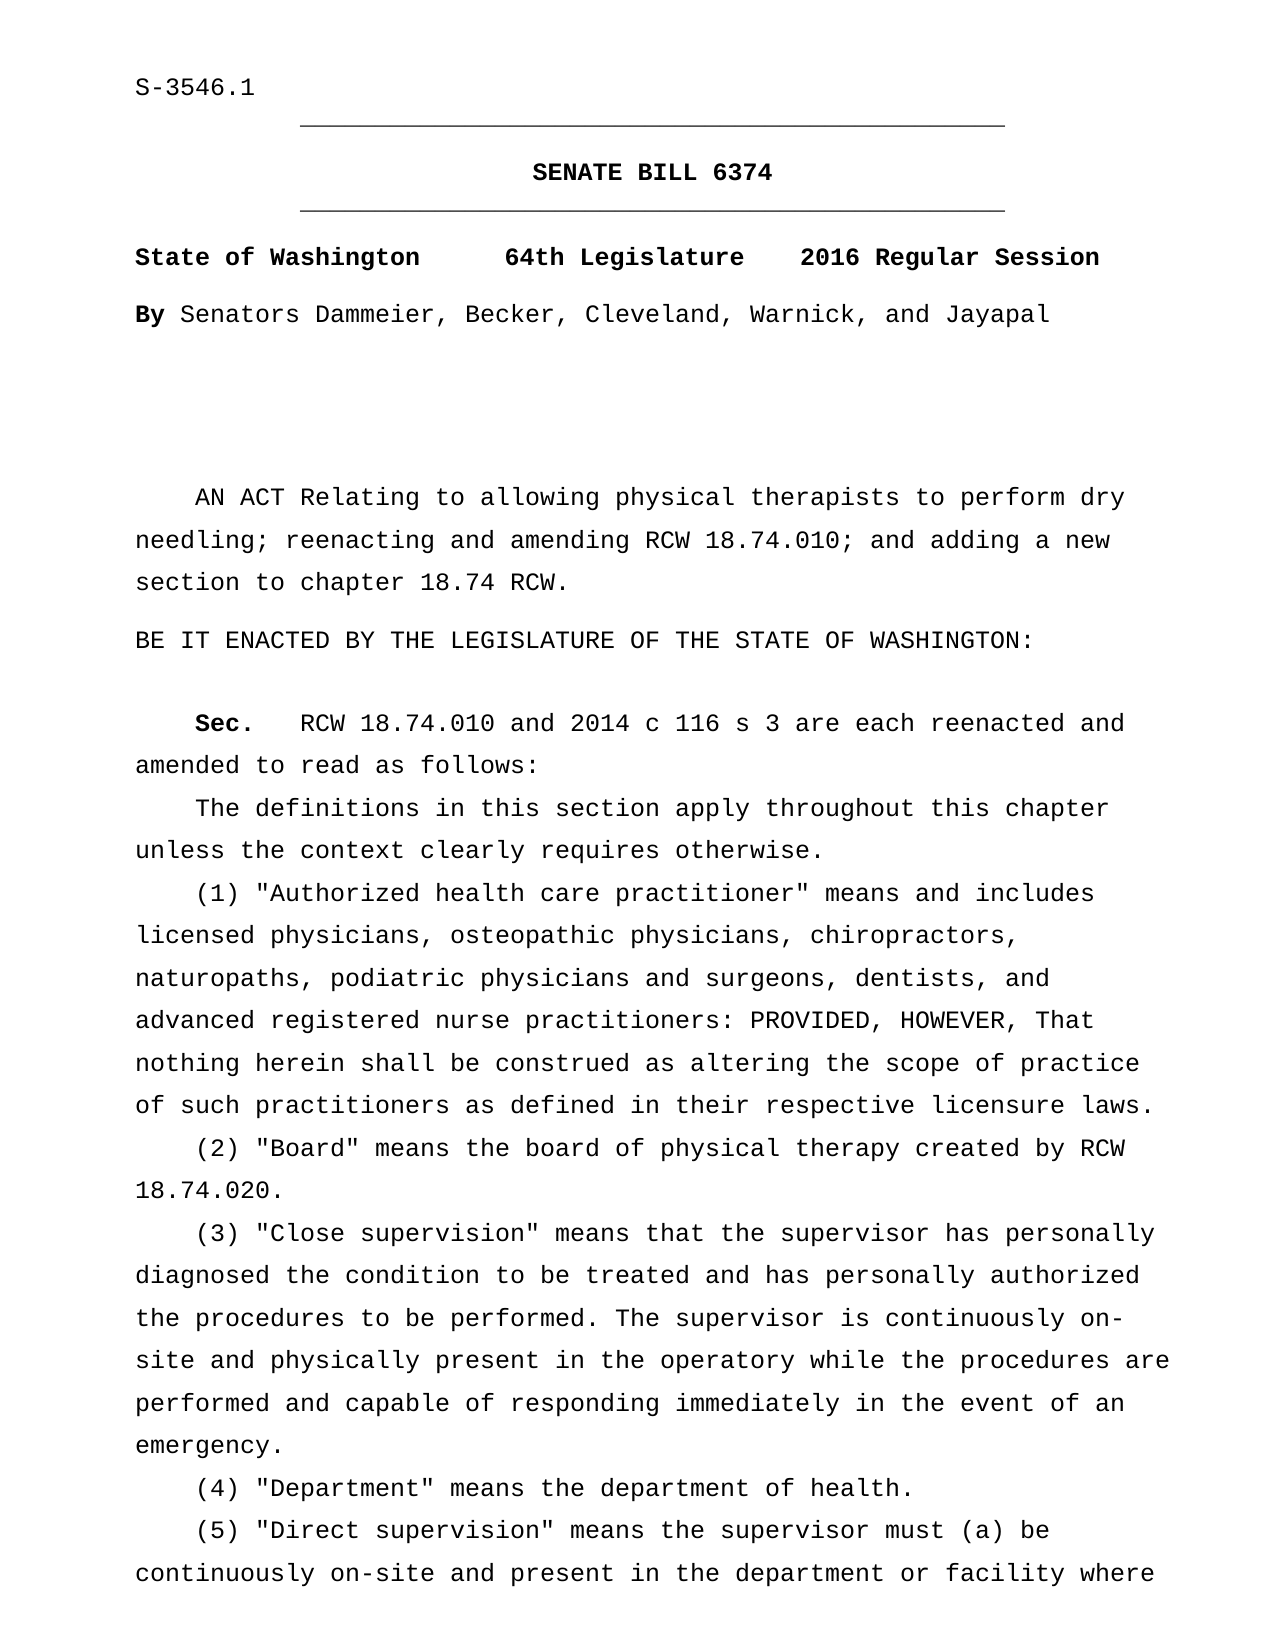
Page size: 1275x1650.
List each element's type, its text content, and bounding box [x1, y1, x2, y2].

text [135, 1505, 1170, 1590]
text Sec. RCW 18.74.010 and 2014 c 116 s 3 are each reenacted and amended to read as follows: [135, 697, 1170, 782]
text AN ACT Relating to allowing physical therapists to perform dry needling; reenacting and amending RCW 18.74.010; and adding a new section to chapter 18.74 RCW. [135, 472, 1170, 599]
text (4) "Department" means the department of health. [135, 1462, 1170, 1505]
text (2) "Board" means the board of physical therapy created by RCW 18.74.020. [135, 1122, 1170, 1207]
text (1) "Authorized health care practitioner" means and includes licensed physicians, osteopathic physicians, chiropractors, naturopaths, podiatric physicians and surgeons, dentists, and advanced registered nurse practitioners: PROVIDED, HOWEVER, That nothing herein shall be construed as altering the scope of practice of such practitioners as defined in their respective licensure laws. [135, 867, 1170, 1122]
text State of Washington 64th Legislature 2016 Regular Session [135, 245, 1170, 273]
text SENATE BILL 6374 [135, 160, 1170, 188]
text BE IT ENACTED BY THE LEGISLATURE OF THE STATE OF WASHINGTON: [135, 627, 1170, 656]
text _______________________________________________ [135, 188, 1170, 217]
text (3) "Close supervision" means that the supervisor has personally diagnosed the condition to be treated and has personally authorized the procedures to be performed. The supervisor is continuously on-site and physically present in the operatory while the procedures are performed and capable of responding immediately in the event of an emergency. [135, 1207, 1170, 1462]
text The definitions in this section apply throughout this chapter unless the context clearly requires otherwise. [135, 782, 1170, 867]
text _______________________________________________ [135, 103, 1170, 132]
text By Senators Dammeier, Becker, Cleveland, Warnick, and Jayapal [135, 302, 1170, 330]
text S-3546.1 [135, 75, 1170, 103]
